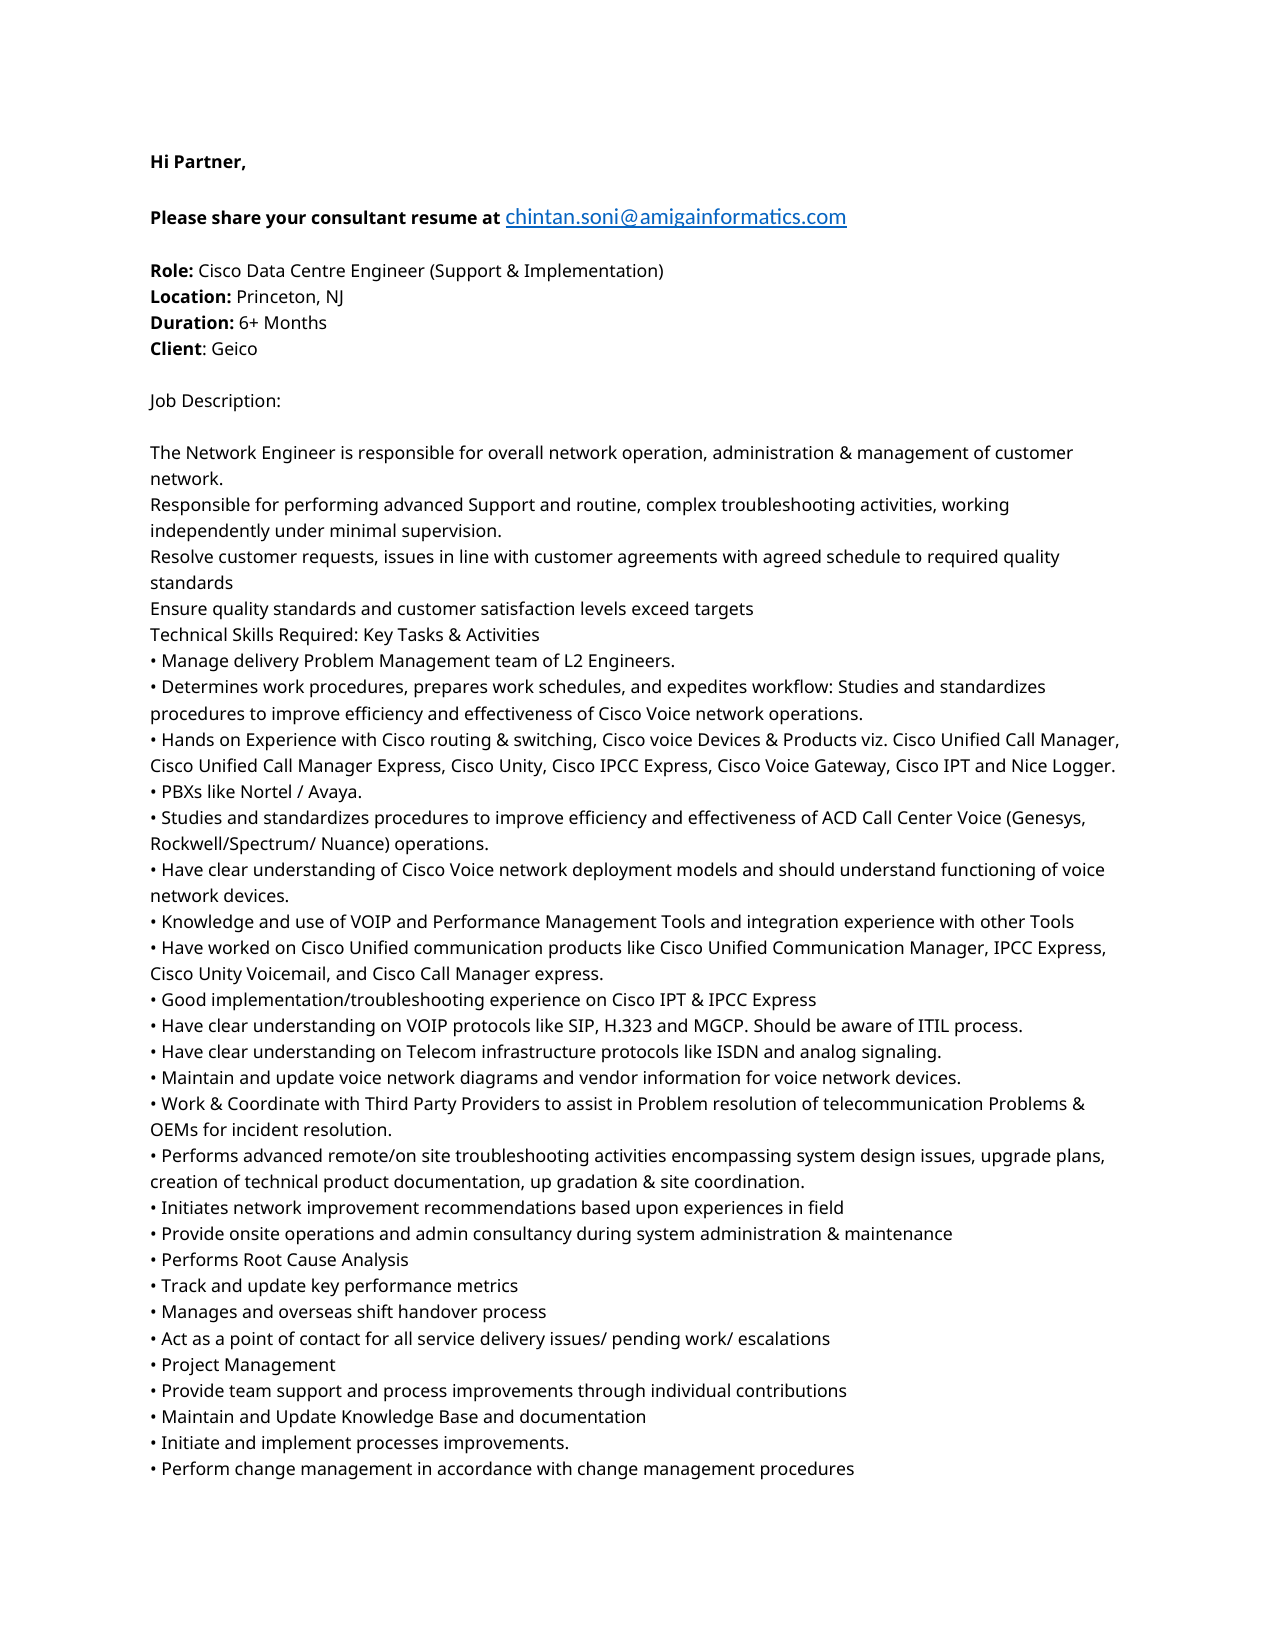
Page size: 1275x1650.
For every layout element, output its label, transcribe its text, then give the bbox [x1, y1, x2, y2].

text Please share your consultant resume at chintan.soni@amigainformatics.com [150, 202, 1125, 230]
text Job Description: [150, 388, 1125, 413]
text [150, 441, 1125, 1480]
text Location: Princeton, NJ [150, 284, 1125, 308]
text Role: Cisco Data Centre Engineer (Support & Implementation) [150, 258, 1125, 282]
text Client: Geico [150, 336, 1125, 361]
text Hi Partner, [150, 150, 1125, 174]
text Duration: 6+ Months [150, 310, 1125, 334]
